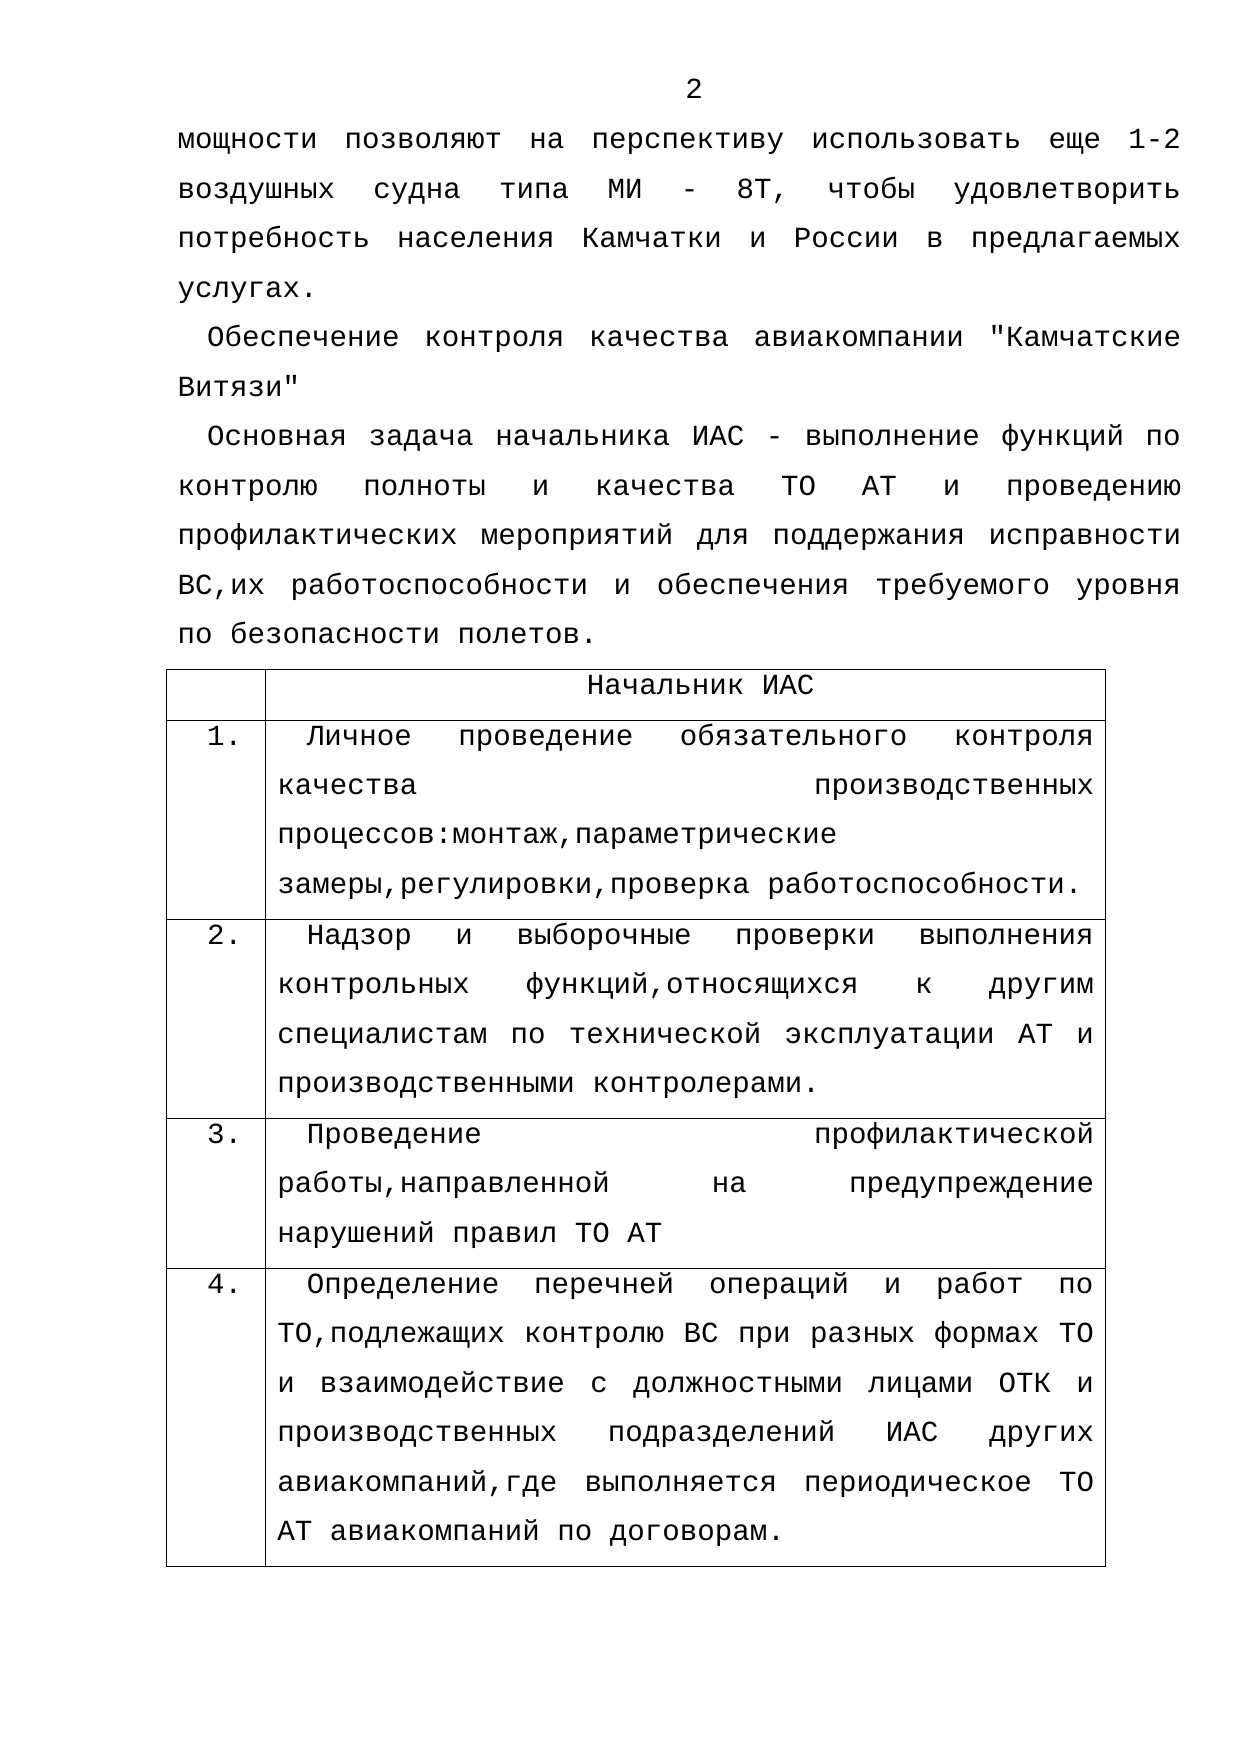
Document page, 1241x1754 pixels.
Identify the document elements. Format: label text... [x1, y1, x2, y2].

table_header Начальник ИАС [266, 670, 1105, 720]
text Основная задача начальника ИАС - выполнение функций по контролю полноты и качества ТО АТ и проведению профилактических мероприятий для поддержания исправности ВС,их работоспособности и обеспечения требуемого уровня по безопасности полетов. [177, 422, 1181, 652]
table_cell 1. [167, 721, 265, 919]
table_cell 4. [167, 1269, 265, 1566]
text Обеспечение контроля качества авиакомпании "Камчатские Витязи" [177, 323, 1181, 405]
table_cell Определение перечней операций и работ по ТО,подлежащих контролю ВС при разных формах ТО и взаимодействие с должностными лицами ОТК и производственных подразделений ИАС других авиакомпаний,где выполняется периодическое ТО АТ авиакомпаний по договорам. [266, 1269, 1105, 1566]
table_cell 3. [167, 1119, 265, 1268]
table_cell Проведение профилактической работы,направленной на предупреждение нарушений правил ТО АТ [266, 1119, 1105, 1268]
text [177, 125, 1181, 306]
table_cell Надзор и выборочные проверки выполнения контрольных функций,относящихся к другим специалистам по технической эксплуатации АТ и производственными контролерами. [266, 920, 1105, 1118]
table_cell Личное проведение обязательного контроля качества производственных процессов:монтаж,параметрические замеры,регулировки,проверка работоспособности. [266, 721, 1105, 919]
table_cell 2. [167, 920, 265, 1118]
table_header [167, 670, 265, 720]
